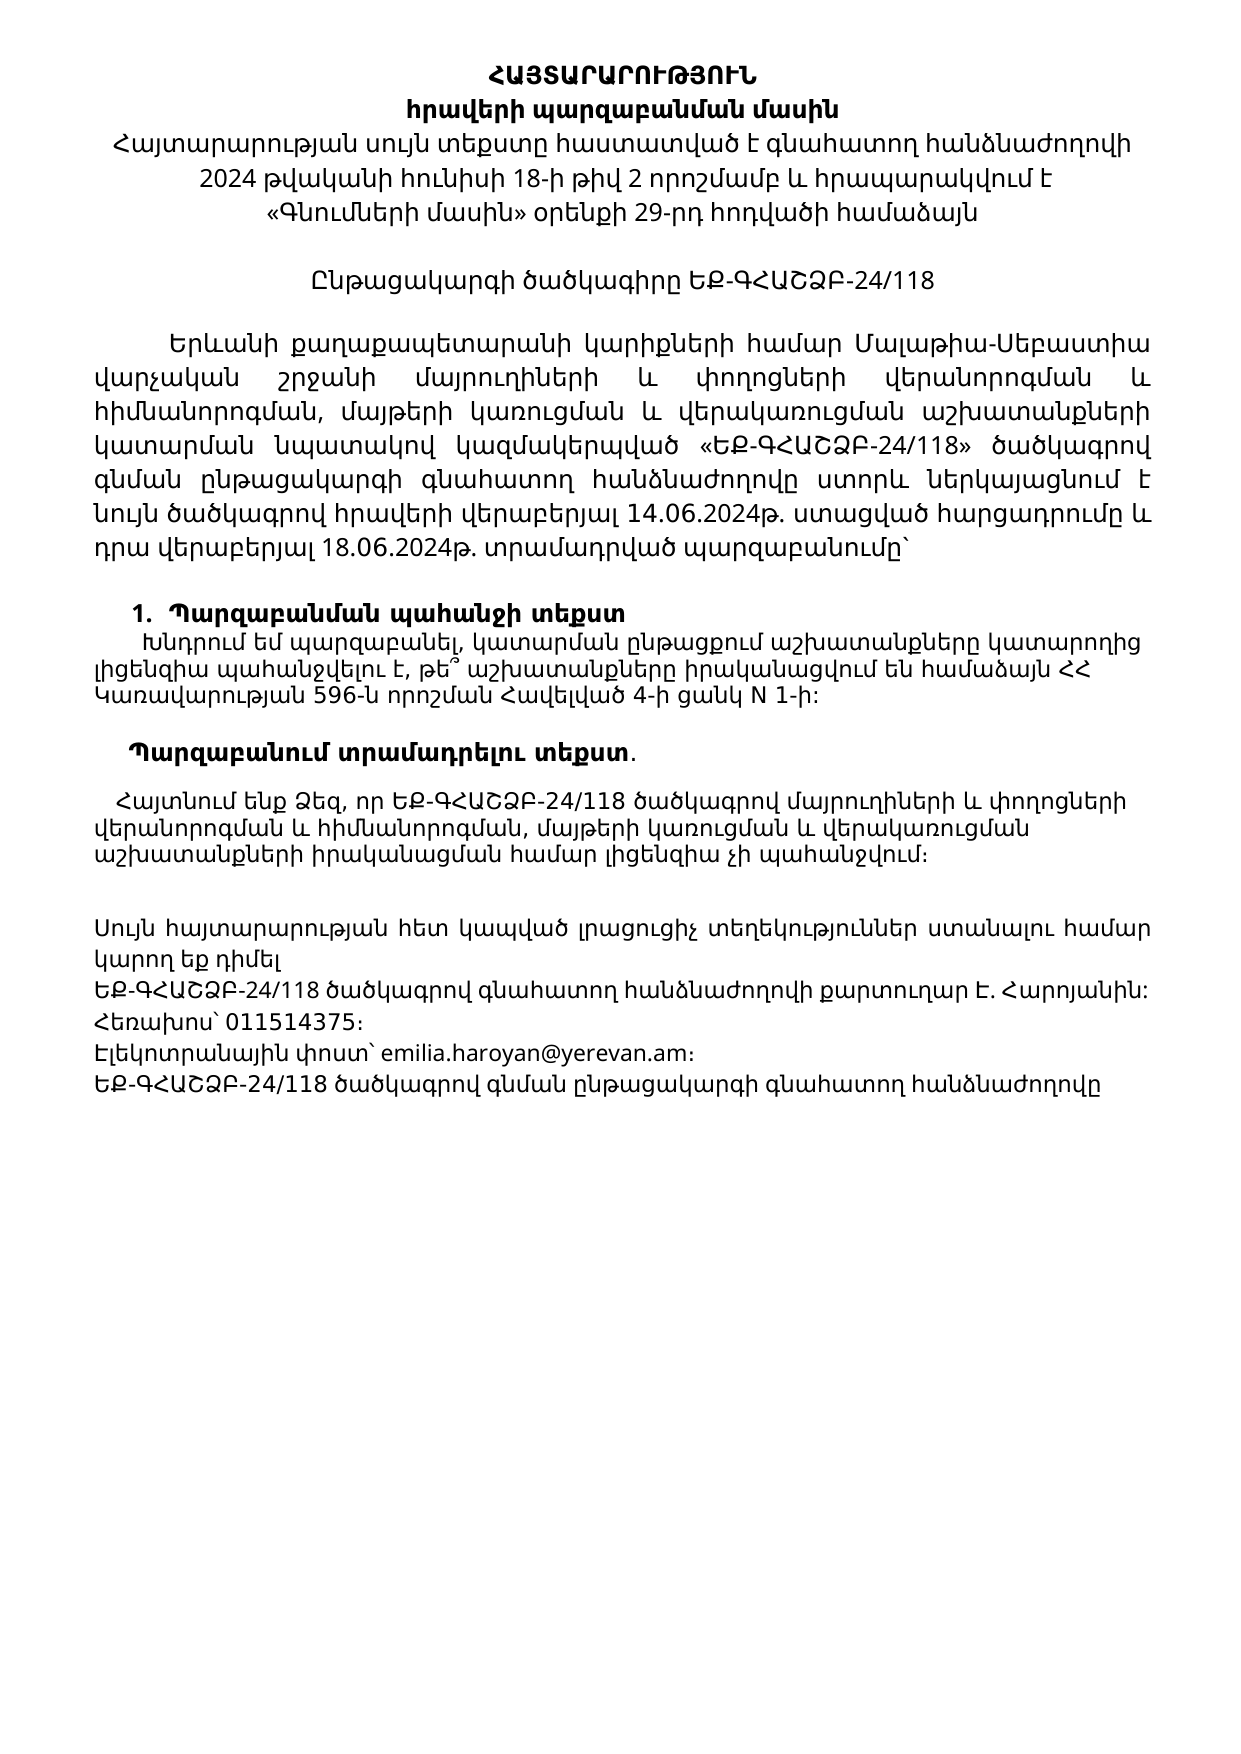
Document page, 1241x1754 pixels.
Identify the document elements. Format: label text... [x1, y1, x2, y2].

text Հեռախոս՝ 011514375։ [94, 1006, 1152, 1037]
text Խնդրում եմ պարզաբանել, կատարման ընթացքում աշխատանքները կատարողից լիցենզիա պահանջվելու է, թե՞ աշխատանքները իրականացվում են համաձայն ՀՀ Կառավարության 596-ն որոշման Հավելված 4-ի ցանկ N 1-ի: [94, 629, 1152, 709]
list Պարզաբանման պահանջի տեքստ [131, 595, 1152, 629]
text Սույն հայտարարության հետ կապված լրացուցիչ տեղեկություններ ստանալու համար կարող եք դիմել [94, 912, 1152, 974]
text ՀԱՅՏԱՐԱՐՈՒԹՅՈՒՆ [94, 58, 1152, 92]
subtitle Ընթացակարգի ծածկագիրը ԵՔ-ԳՀԱՇՁԲ-24/118 [94, 262, 1152, 296]
subtitle ԵՔ-ԳՀԱՇՁԲ-24/118 ծածկագրով գնահատող հանձնաժողովի քարտուղար Է. Հարոյանին: [94, 974, 1152, 1006]
subtitle Հայտարարության սույն տեքստը հաստատված է գնահատող հանձնաժողովի [94, 126, 1152, 160]
text Էլեկոտրանային փոստ՝ еmilia.haroyan@yerevan.am։ [94, 1037, 1152, 1068]
subtitle «Գնումների մասին» օրենքի 29-րդ հոդվածի համաձայն [94, 194, 1152, 228]
text Հայտնում ենք Ձեզ, որ ԵՔ-ԳՀԱՇՁԲ-24/118 ծածկագրով մայրուղիների և փողոցների վերանորոգման և հիմնանորոգման, մայթերի կառուցման և վերակառուցման աշխատանքների իրականացման համար լիցենզիա չի պահանջվում։ [94, 788, 1152, 868]
text Պարզաբանում տրամադրելու տեքստ. [94, 738, 1152, 768]
subtitle 2024 թվականի հունիսի 18-ի թիվ 2 որոշմամբ և հրապարակվում է [94, 160, 1152, 194]
text հրավերի պարզաբանման մասին [94, 92, 1152, 126]
text ԵՔ-ԳՀԱՇՁԲ-24/118 ծածկագրով գնման ընթացակարգի գնահատող հանձնաժողովը [94, 1068, 1152, 1099]
text Երևանի քաղաքապետարանի կարիքների համար Մալաթիա-Սեբաստիա վարչական շրջանի մայրուղիների և փողոցների վերանորոգման և հիմնանորոգման, մայթերի կառուցման և վերակառուցման աշխատանքների կատարման նպատակով կազմակերպված «ԵՔ-ԳՀԱՇՁԲ-24/118» ծածկագրով գնման ընթացակարգի գնահատող հանձնաժողովը ստորև ներկայացնում է նույն ծածկագրով հրավերի վերաբերյալ 14.06.2024թ. ստացված հարցադրումը և դրա վերաբերյալ 18.06.2024թ. տրամադրված պարզաբանումը` [94, 326, 1152, 564]
